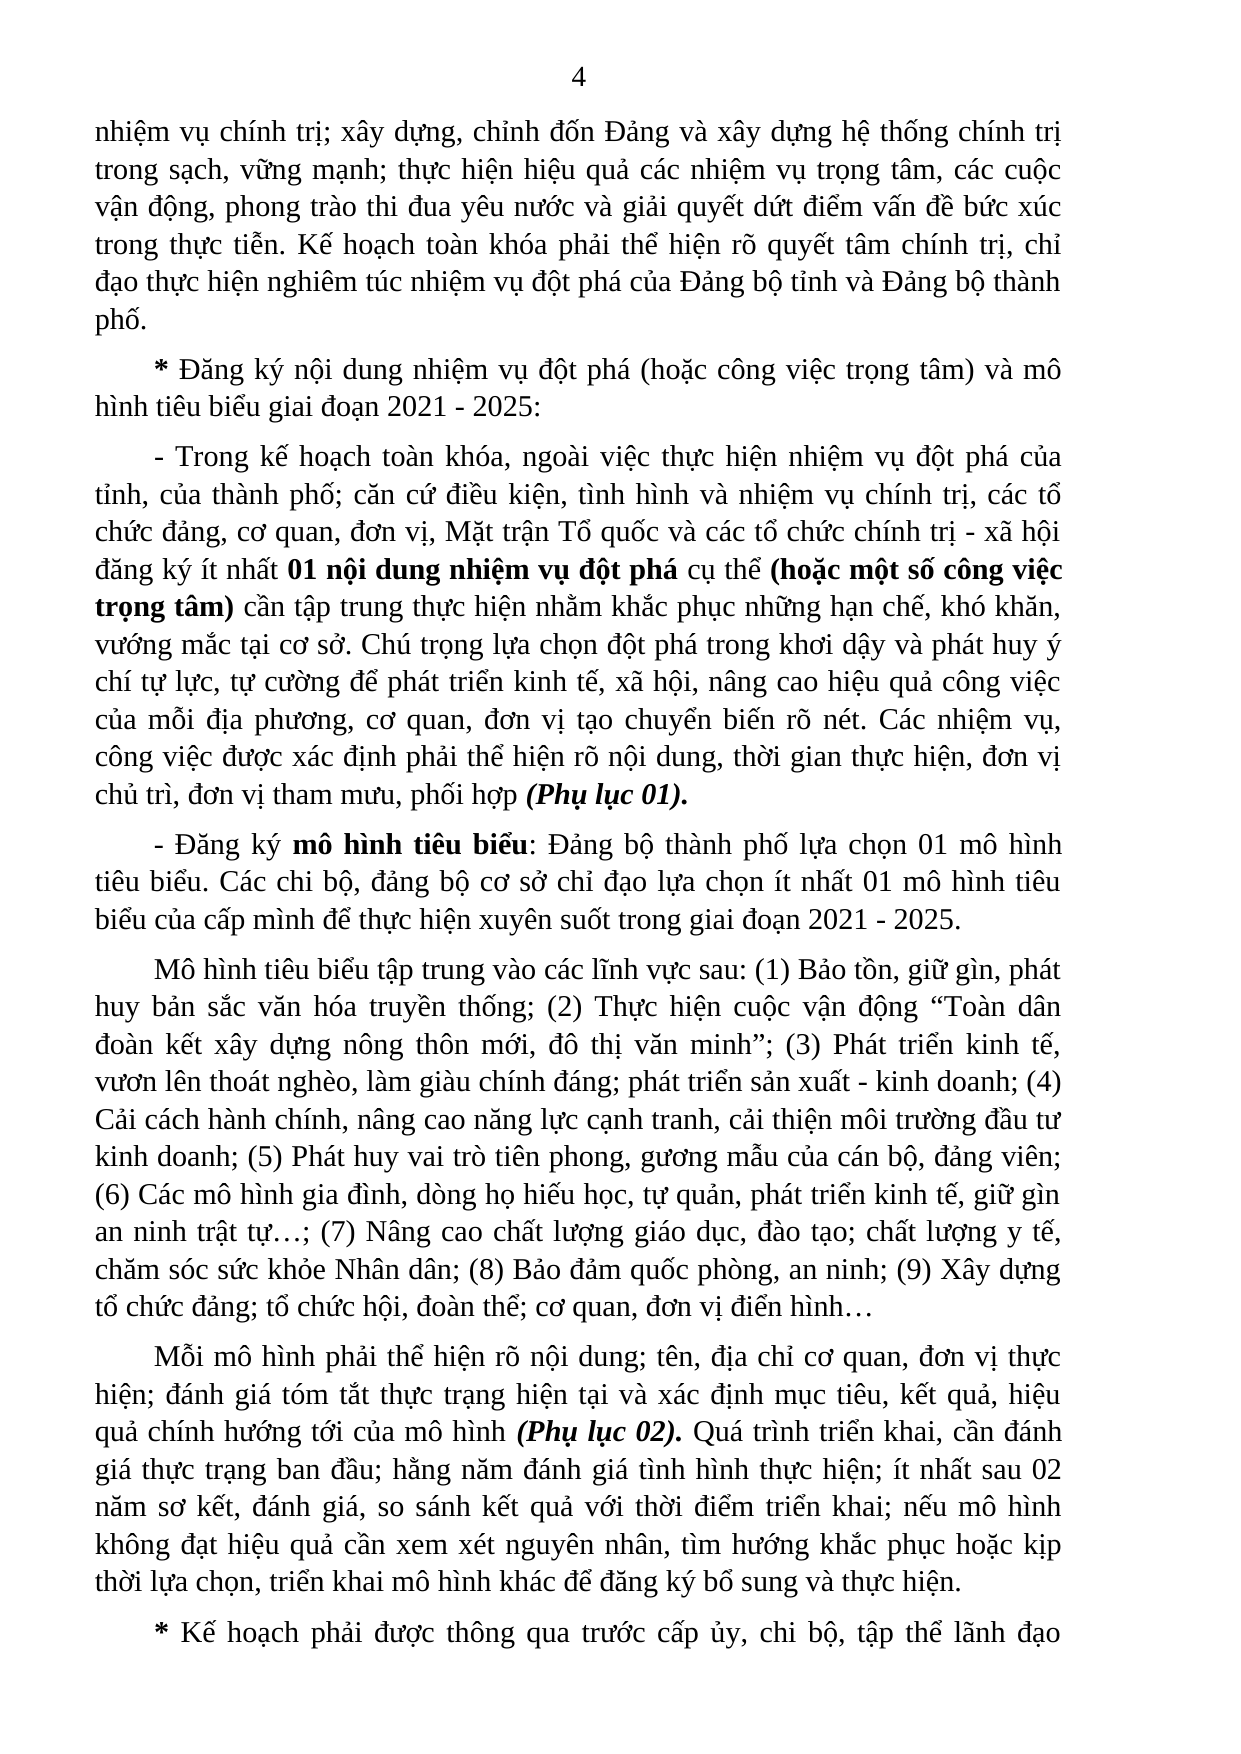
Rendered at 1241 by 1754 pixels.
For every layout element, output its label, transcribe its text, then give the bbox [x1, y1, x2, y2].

text Mỗi mô hình phải thể hiện rõ nội dung; tên, địa chỉ cơ quan, đơn vị thực hiện; đánh giá tóm tắt thực trạng hiện tại và xác định mục tiêu, kết quả, hiệu quả chính hướng tới của mô hình (Phụ lục 02). Quá trình triển khai, cần đánh giá thực trạng ban đầu; hằng năm đánh giá tình hình thực hiện; ít nhất sau 02 năm sơ kết, đánh giá, so sánh kết quả với thời điểm triển khai; nếu mô hình không đạt hiệu quả cần xem xét nguyên nhân, tìm hướng khắc phục hoặc kịp thời lựa chọn, triển khai mô hình khác để đăng ký bổ sung và thực hiện. [94, 1337, 1063, 1599]
text Mô hình tiêu biểu tập trung vào các lĩnh vực sau: (1) Bảo tồn, giữ gìn, phát huy bản sắc văn hóa truyền thống; (2) Thực hiện cuộc vận động “Toàn dân đoàn kết xây dựng nông thôn mới, đô thị văn minh”; (3) Phát triển kinh tế, vươn lên thoát nghèo, làm giàu chính đáng; phát triển sản xuất - kinh doanh; (4) Cải cách hành chính, nâng cao năng lực cạnh tranh, cải thiện môi trường đầu tư kinh doanh; (5) Phát huy vai trò tiên phong, gương mẫu của cán bộ, đảng viên; (6) Các mô hình gia đình, dòng họ hiếu học, tự quản, phát triển kinh tế, giữ gìn an ninh trật tự…; (7) Nâng cao chất lượng giáo dục, đào tạo; chất lượng y tế, chăm sóc sức khỏe Nhân dân; (8) Bảo đảm quốc phòng, an ninh; (9) Xây dựng tổ chức đảng; tổ chức hội, đoàn thể; cơ quan, đơn vị điển hình… [94, 949, 1063, 1324]
text - Đăng ký mô hình tiêu biểu: Đảng bộ thành phố lựa chọn 01 mô hình tiêu biểu. Các chi bộ, đảng bộ cơ sở chỉ đạo lựa chọn ít nhất 01 mô hình tiêu biểu của cấp mình để thực hiện xuyên suốt trong giai đoạn 2021 - 2025. [94, 824, 1063, 937]
text * Đăng ký nội dung nhiệm vụ đột phá (hoặc công việc trọng tâm) và mô hình tiêu biểu giai đoạn 2021 - 2025: [94, 349, 1063, 424]
text - Trong kế hoạch toàn khóa, ngoài việc thực hiện nhiệm vụ đột phá của tỉnh, của thành phố; căn cứ điều kiện, tình hình và nhiệm vụ chính trị, các tổ chức đảng, cơ quan, đơn vị, Mặt trận Tổ quốc và các tổ chức chính trị - xã hội đăng ký ít nhất 01 nội dung nhiệm vụ đột phá cụ thể (hoặc một số công việc trọng tâm) cần tập trung thực hiện nhằm khắc phục những hạn chế, khó khăn, vướng mắc tại cơ sở. Chú trọng lựa chọn đột phá trong khơi dậy và phát huy ý chí tự lực, tự cường để phát triển kinh tế, xã hội, nâng cao hiệu quả công việc của mỗi địa phương, cơ quan, đơn vị tạo chuyển biến rõ nét. Các nhiệm vụ, công việc được xác định phải thể hiện rõ nội dung, thời gian thực hiện, đơn vị chủ trì, đơn vị tham mưu, phối hợp (Phụ lục 01). [94, 437, 1063, 812]
